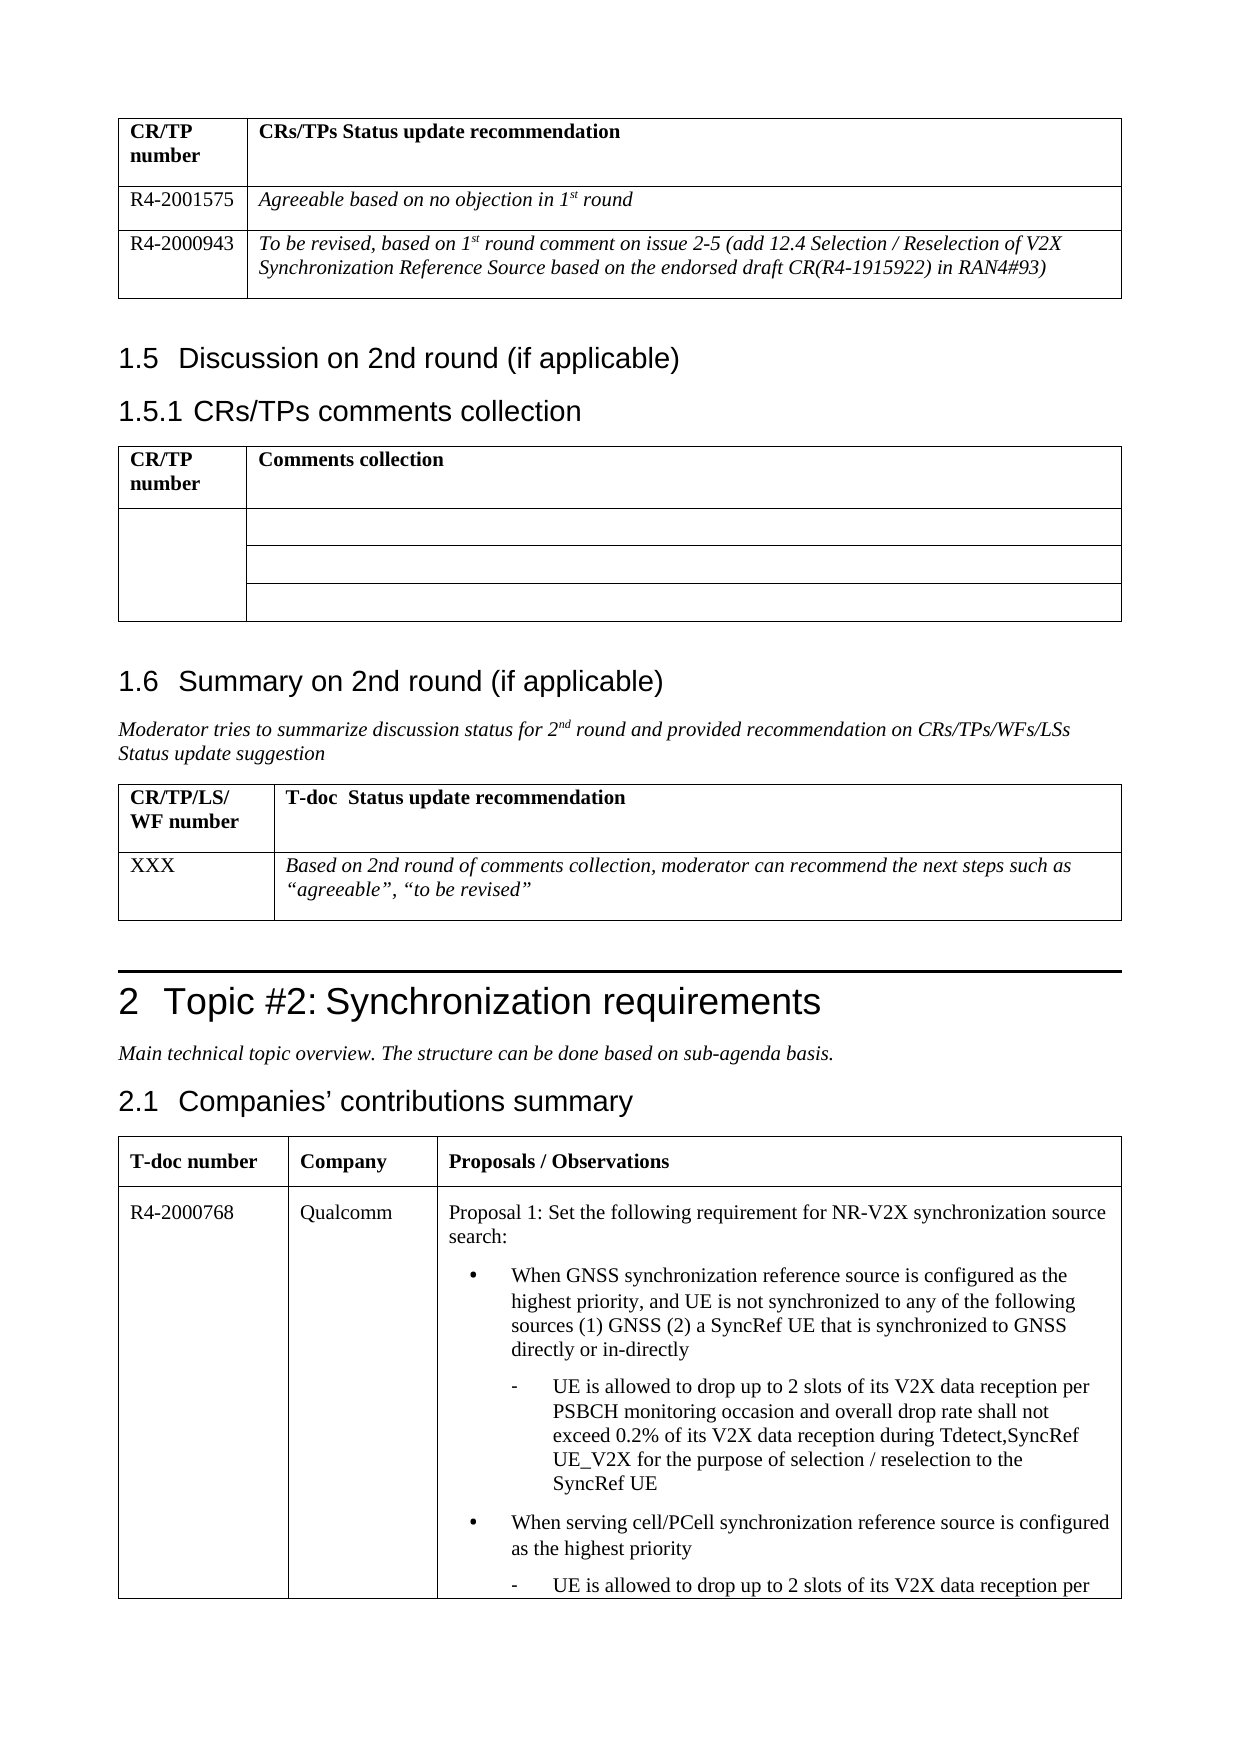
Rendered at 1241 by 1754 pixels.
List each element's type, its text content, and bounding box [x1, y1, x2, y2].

table_cell [247, 546, 1121, 583]
table_cell [247, 584, 1121, 621]
table_header Company [289, 1137, 437, 1186]
table_header CR/TP/LS/WF number [119, 785, 274, 852]
table_cell R4-2000768 [119, 1187, 288, 1598]
table_cell XXX [119, 853, 274, 919]
table_cell Agreeable based on no objection in 1st round [248, 187, 1121, 230]
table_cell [438, 1187, 1121, 1598]
table_header CRs/TPs Status update recommendation [248, 119, 1121, 186]
table_cell R4-2001575 [119, 187, 247, 230]
table_header Proposals / Observations [438, 1137, 1121, 1186]
table_cell [119, 509, 246, 621]
table_header CR/TP number [119, 119, 247, 186]
subtitle Summary on 2nd round (if applicable) [118, 664, 1122, 698]
table_cell [247, 509, 1121, 545]
text Moderator tries to summarize discussion status for 2nd round and provided recommendation on CRs/TPs/WFs/LSs Status update suggestion [118, 717, 1122, 765]
table_cell Qualcomm [289, 1187, 437, 1598]
table_header T-doc Status update recommendation [275, 785, 1121, 852]
subtitle Companies’ contributions summary [118, 1084, 1122, 1117]
subtitle Topic #2: Synchronization requirements [118, 973, 1122, 1022]
table_header CR/TP number [119, 447, 246, 508]
table_cell Based on 2nd round of comments collection, moderator can recommend the next steps such as “agreeable”, “to be revised” [275, 853, 1121, 919]
table_cell To be revised, based on 1st round comment on issue 2-5 (add 12.4 Selection / Reselection of V2X Synchronization Reference Source based on the endorsed draft CR(R4-1915922) in RAN4#93) [248, 231, 1121, 298]
subtitle CRs/TPs comments collection [118, 394, 1122, 427]
subtitle Discussion on 2nd round (if applicable) [118, 342, 1122, 375]
text Main technical topic overview. The structure can be done based on sub-agenda basis. [118, 1041, 1122, 1065]
table_cell R4-2000943 [119, 231, 247, 298]
table_header Comments collection [247, 447, 1121, 508]
table_header T-doc number [119, 1137, 288, 1186]
